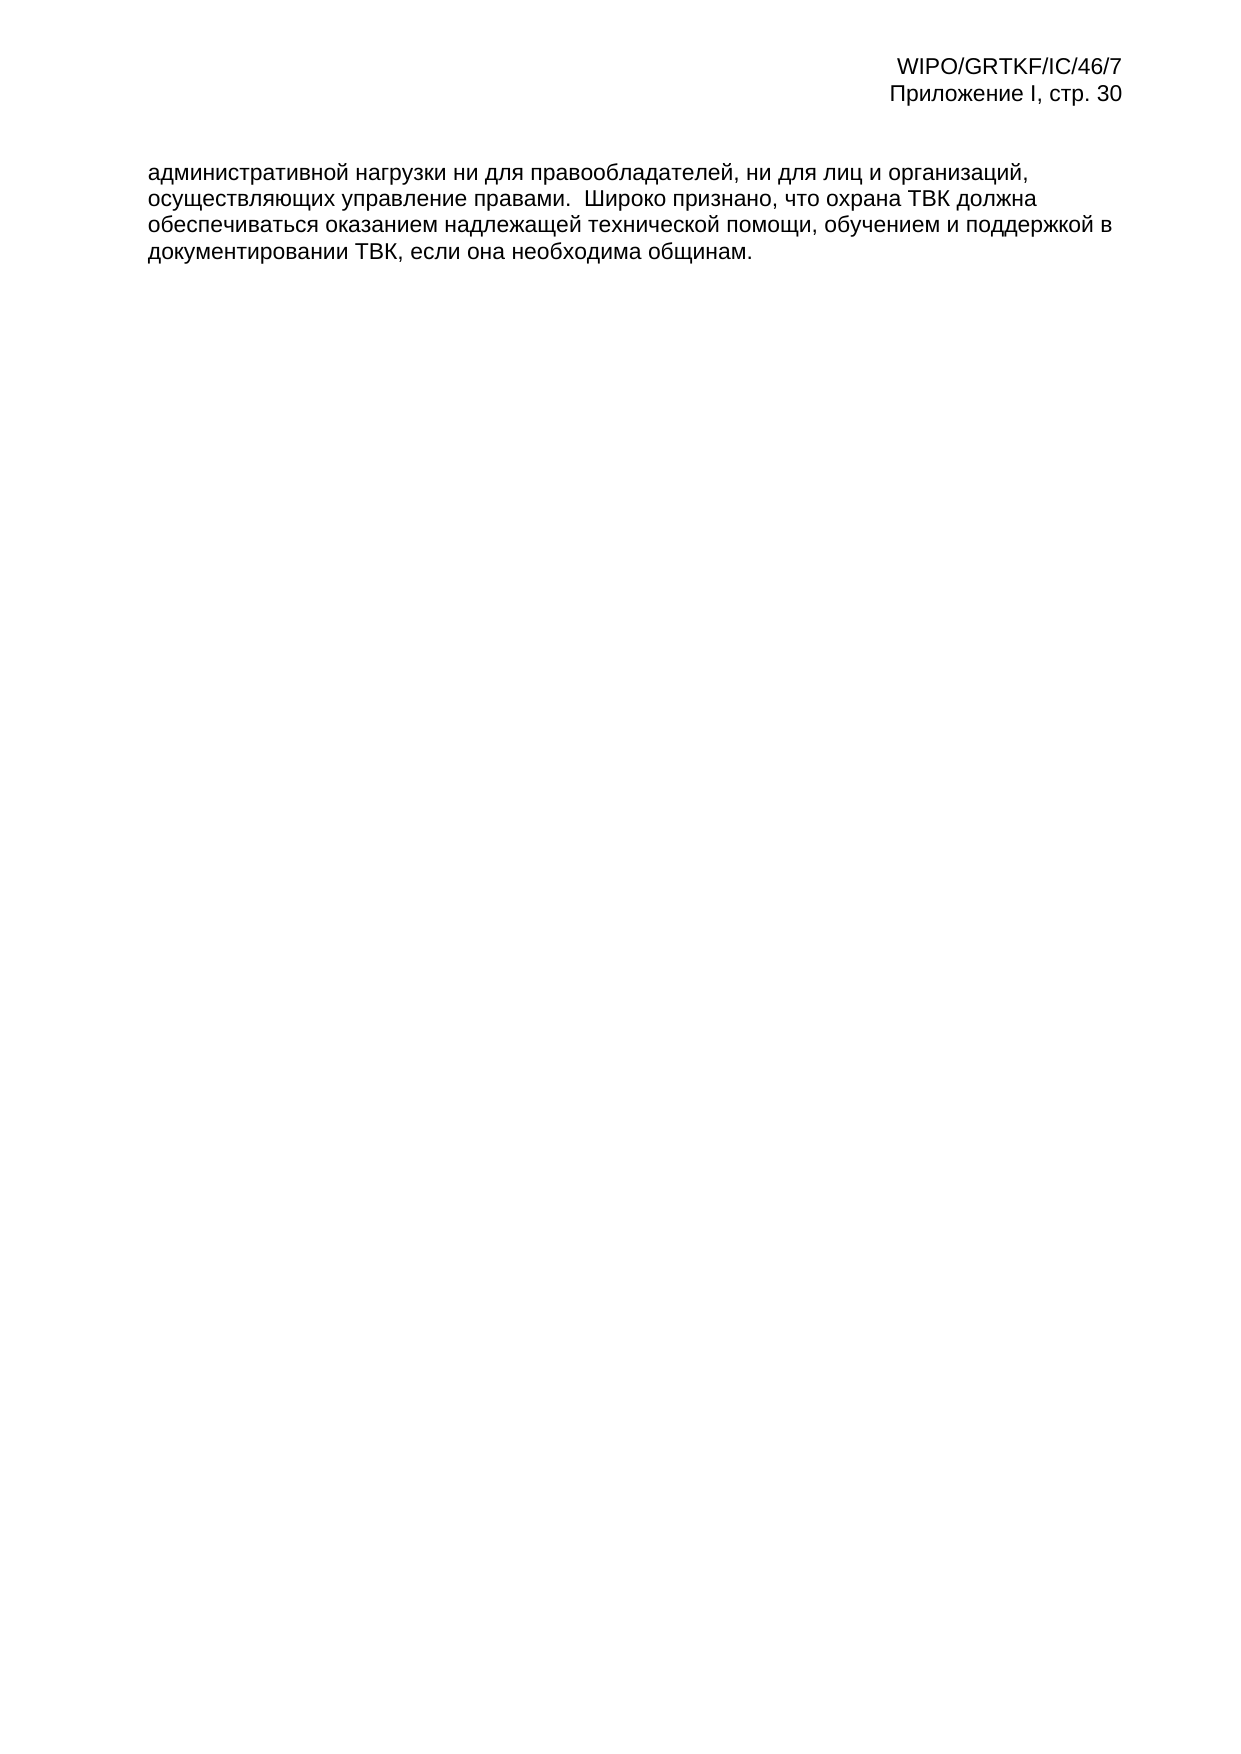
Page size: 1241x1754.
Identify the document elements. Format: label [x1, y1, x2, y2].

list [148, 158, 1122, 264]
